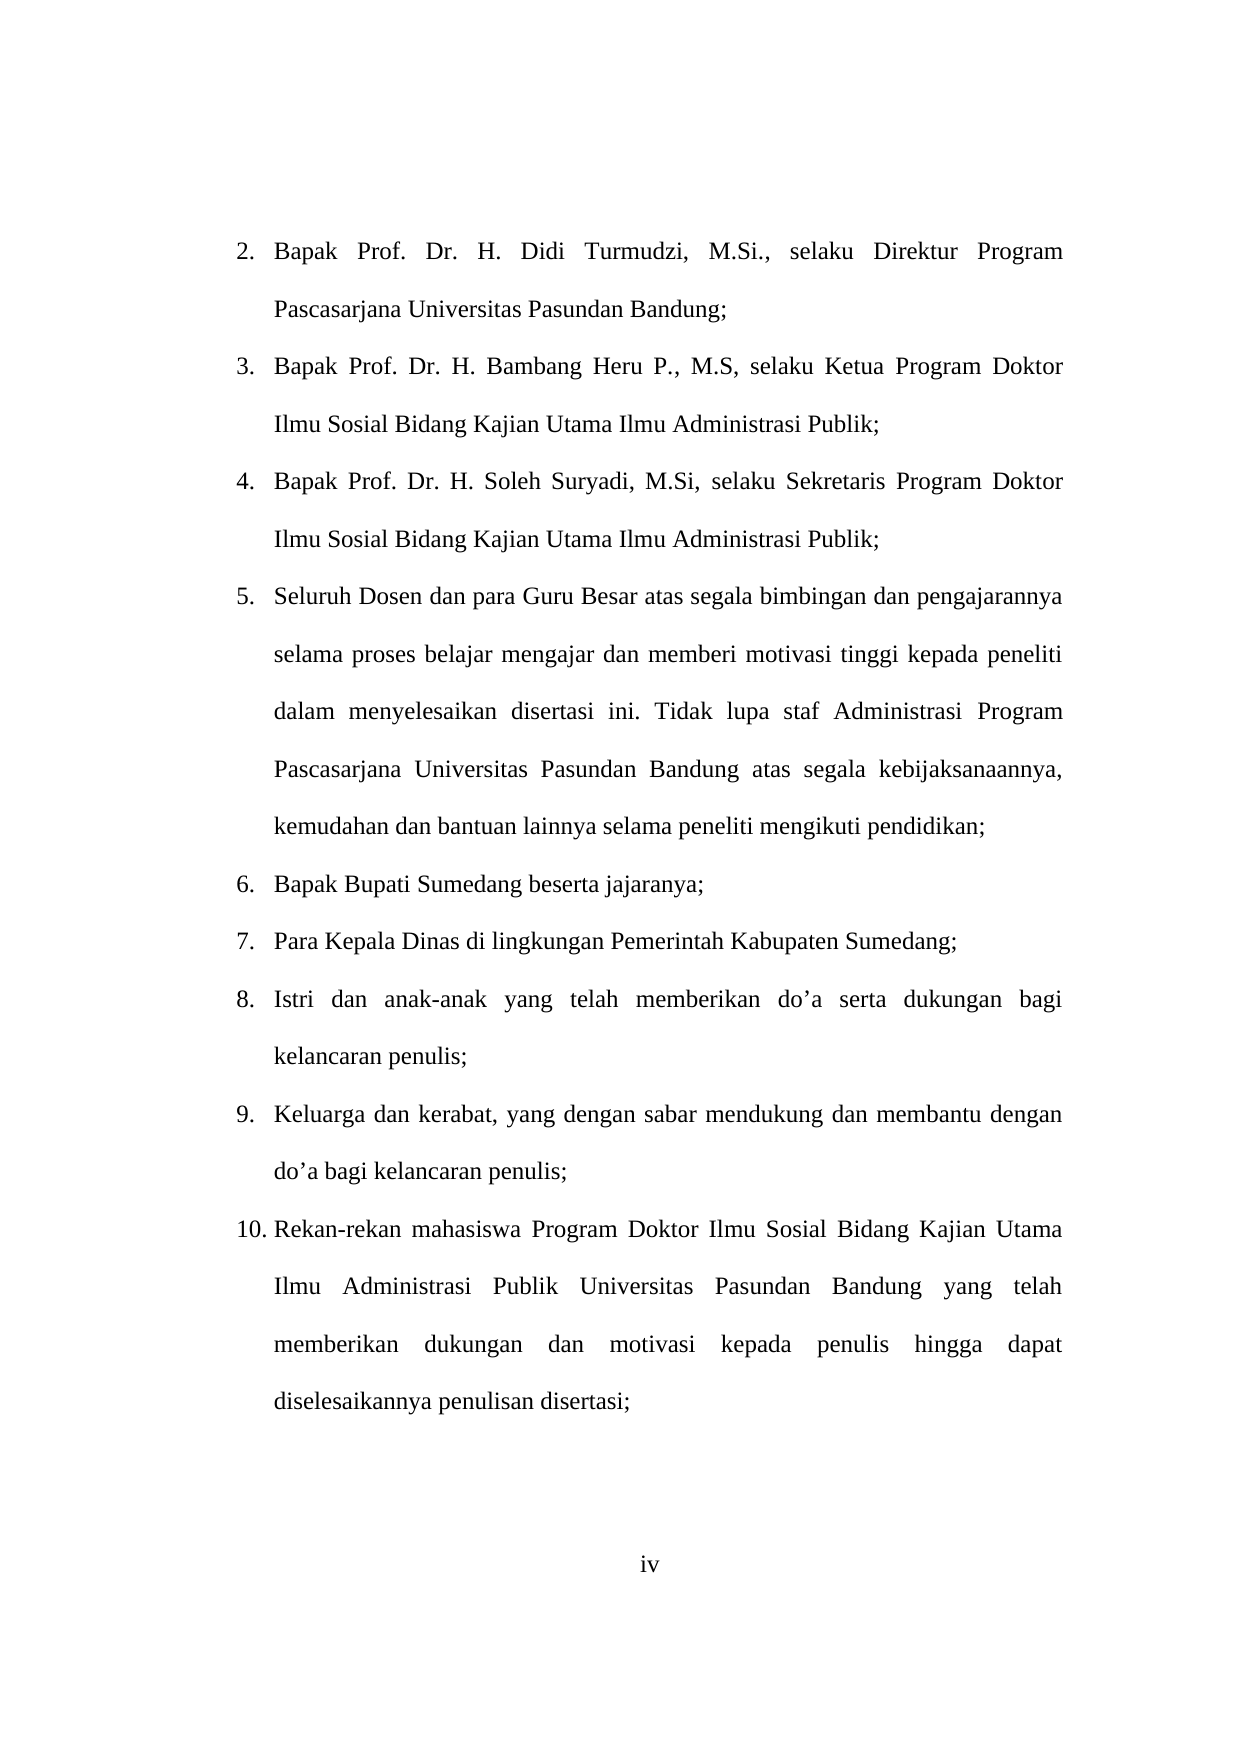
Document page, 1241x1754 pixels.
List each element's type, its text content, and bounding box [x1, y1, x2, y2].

list Bapak Bupati Sumedang beserta jajaranya; [236, 869, 1063, 897]
list Bapak Prof. Dr. H. Bambang Heru P., M.S, selaku Ketua Program Doktor Ilmu Sosial Bidang Kajian Utama Ilmu Administrasi Publik; [236, 351, 1063, 437]
list Seluruh Dosen dan para Guru Besar atas segala bimbingan dan pengajarannya selama proses belajar mengajar dan memberi motivasi tinggi kepada peneliti dalam menyelesaikan disertasi ini. Tidak lupa staf Administrasi Program Pascasarjana Universitas Pasundan Bandung atas segala kebijaksanaannya, kemudahan dan bantuan lainnya selama peneliti mengikuti pendidikan; [236, 581, 1063, 840]
list Istri dan anak-anak yang telah memberikan do’a serta dukungan bagi kelancaran penulis; [236, 984, 1063, 1070]
list Para Kepala Dinas di lingkungan Pemerintah Kabupaten Sumedang; [236, 926, 1063, 955]
list Bapak Prof. Dr. H. Soleh Suryadi, M.Si, selaku Sekretaris Program Doktor Ilmu Sosial Bidang Kajian Utama Ilmu Administrasi Publik; [236, 466, 1063, 552]
list Bapak Prof. Dr. H. Didi Turmudzi, M.Si., selaku Direktur Program Pascasarjana Universitas Pasundan Bandung; [236, 236, 1063, 322]
list Rekan-rekan mahasiswa Program Doktor Ilmu Sosial Bidang Kajian Utama Ilmu Administrasi Publik Universitas Pasundan Bandung yang telah memberikan dukungan dan motivasi kepada penulis hingga dapat diselesaikannya penulisan disertasi; [236, 1214, 1063, 1415]
list Keluarga dan kerabat, yang dengan sabar mendukung dan membantu dengan do’a bagi kelancaran penulis; [236, 1099, 1063, 1185]
